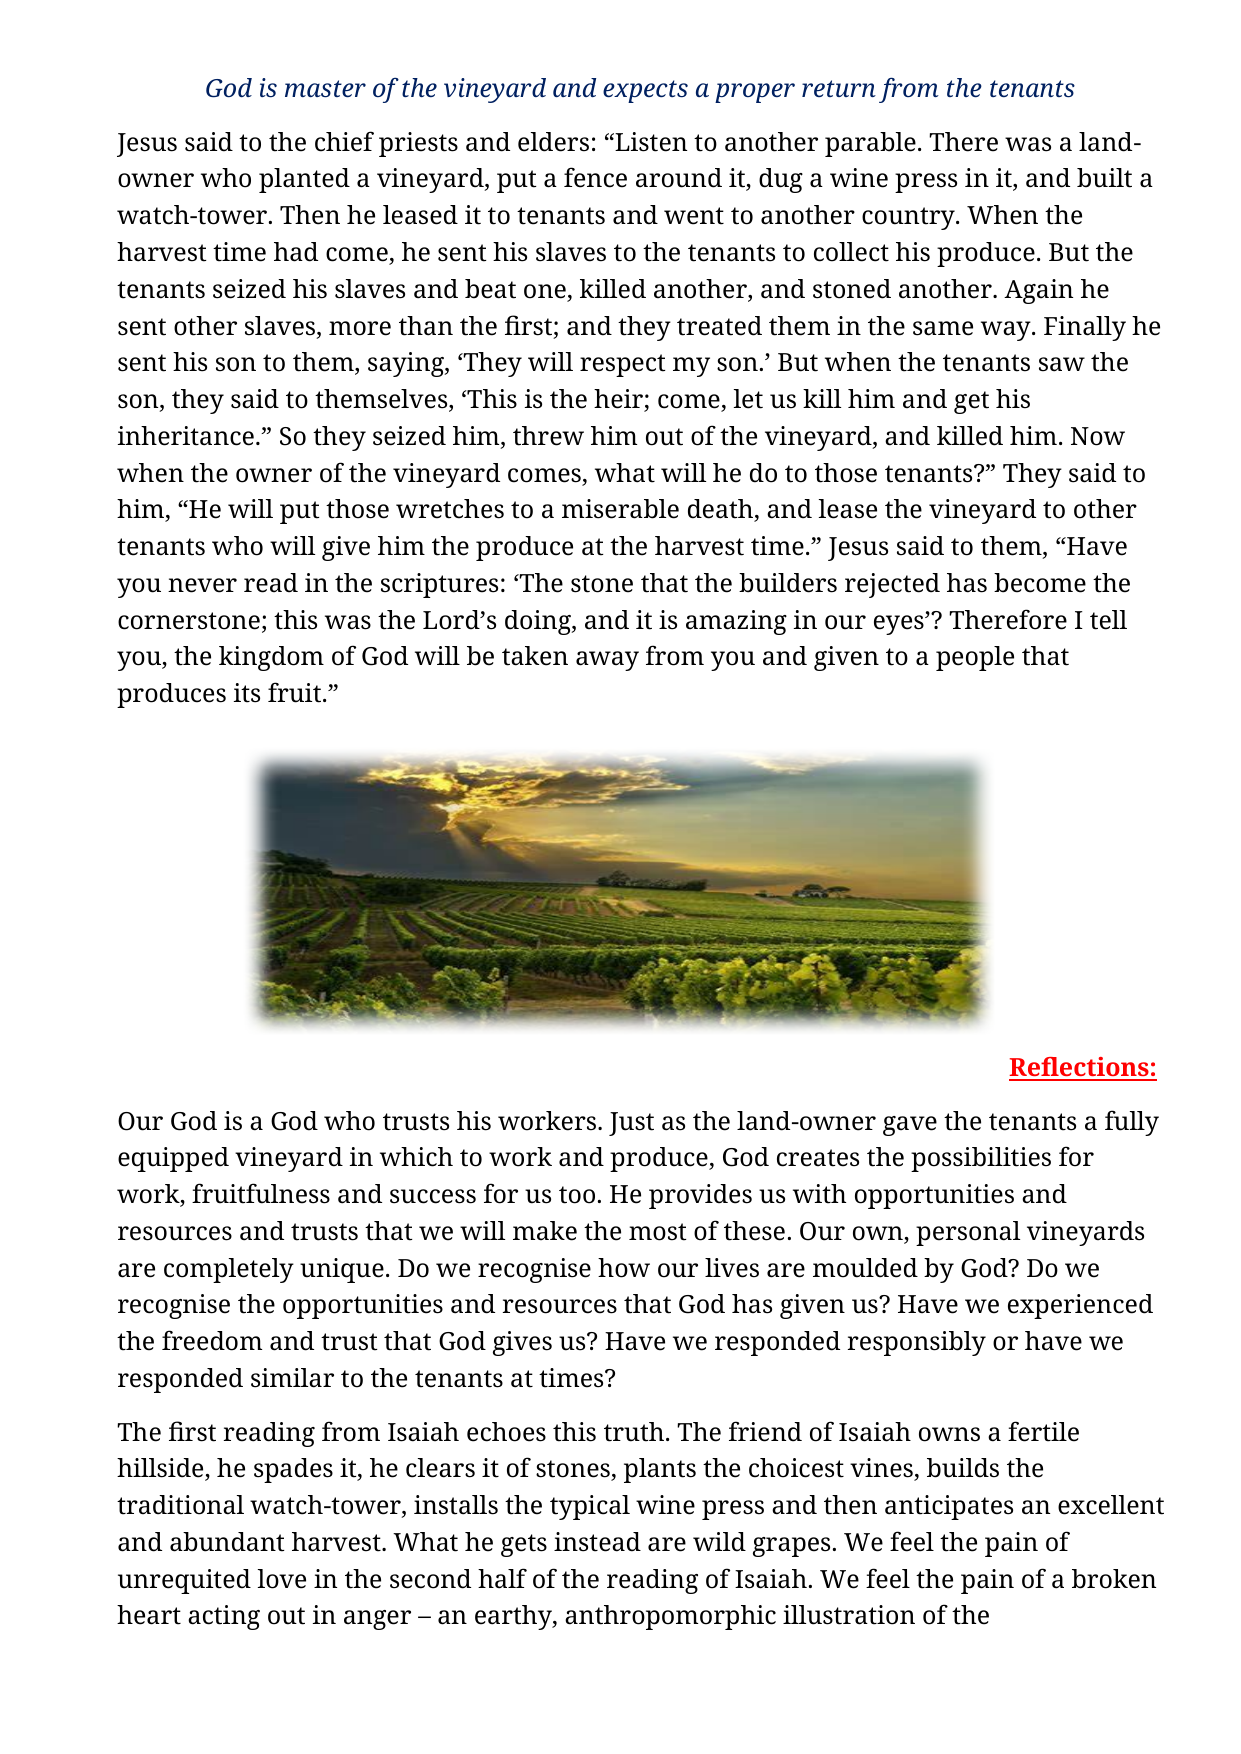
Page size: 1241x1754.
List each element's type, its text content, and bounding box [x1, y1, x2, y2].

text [117, 1414, 1166, 1632]
text Our God is a God who trusts his workers. Just as the land-owner gave the tenants a fully equipped vineyard in which to work and produce, God creates the possibilities for work, fruitfulness and success for us too. He provides us with opportunities and resources and trusts that we will make the most of these. Our own, personal vineyards are completely unique. Do we recognise how our lives are moulded by God? Do we recognise the opportunities and resources that God has given us? Have we experienced the freedom and trust that God gives us? Have we responded responsibly or have we responded similar to the tenants at times? [117, 1103, 1166, 1395]
text God is master of the vineyard and expects a proper return from the tenants [117, 71, 1166, 105]
text Jesus said to the chief priests and elders: “Listen to another parable. There was a land-owner who planted a vineyard, put a fence around it, dug a wine press in it, and built a watch-tower. Then he leased it to tenants and went to another country. When the harvest time had come, he sent his slaves to the tenants to collect his produce. But the tenants seized his slaves and beat one, killed another, and stoned another. Again he sent other slaves, more than the first; and they treated them in the same way. Finally he sent his son to them, saying, ‘They will respect my son.’ But when the tenants saw the son, they said to themselves, ‘This is the heir; come, let us kill him and get his inheritance.” So they seized him, threw him out of the vineyard, and killed him. Now when the owner of the vineyard comes, what will he do to those tenants?” They said to him, “He will put those wretches to a miserable death, and lease the vineyard to other tenants who will give him the produce at the harvest time.” Jesus said to them, “Have you never read in the scriptures: ‘The stone that the builders rejected has become the cornerstone; this was the Lord’s doing, and it is amazing in our eyes’? Therefore I tell you, the kingdom of God will be taken away from you and given to a people that produces its fruit.” [117, 124, 1166, 710]
picture [273, 777, 966, 1006]
text Reflections: [117, 1050, 1166, 1084]
